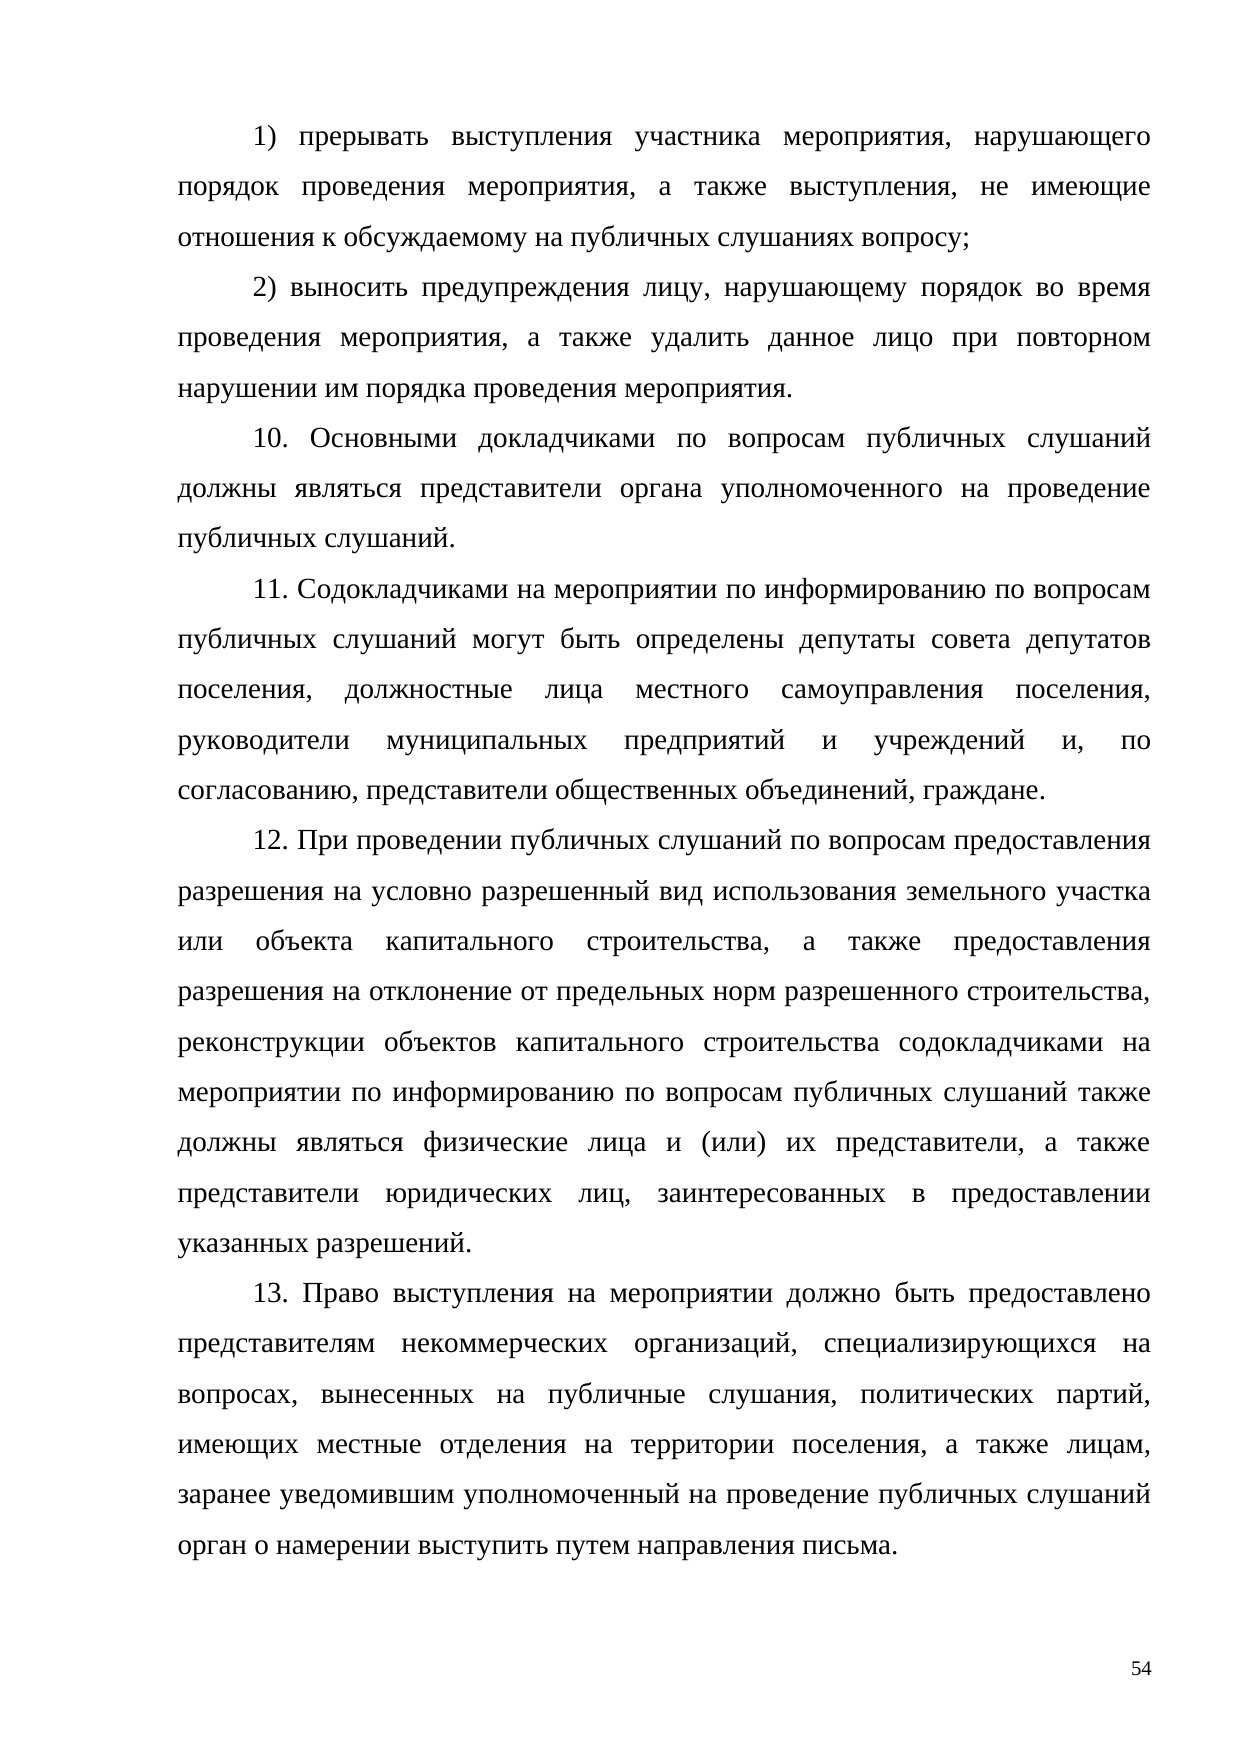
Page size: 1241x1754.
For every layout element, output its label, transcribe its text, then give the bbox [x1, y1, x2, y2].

text 1) прерывать выступления участника мероприятия, нарушающего порядок проведения мероприятия, а также выступления, не имеющие отношения к обсуждаемому на публичных слушаниях вопросу; [177, 118, 1152, 252]
text 13. Право выступления на мероприятии должно быть предоставлено представителям некоммерческих организаций, специализирующихся на вопросах, вынесенных на публичные слушания, политических партий, имеющих местные отделения на территории поселения, а также лицам, заранее уведомившим уполномоченный на проведение публичных слушаний орган о намерении выступить путем направления письма. [177, 1275, 1152, 1560]
text 11. Содокладчиками на мероприятии по информированию по вопросам публичных слушаний могут быть определены депутаты совета депутатов поселения, должностные лица местного самоуправления поселения, руководители муниципальных предприятий и учреждений и, по согласованию, представители общественных объединений, граждане. [177, 571, 1152, 806]
text 2) выносить предупреждения лицу, нарушающему порядок во время проведения мероприятия, а также удалить данное лицо при повторном нарушении им порядка проведения мероприятия. [177, 269, 1152, 403]
text 12. При проведении публичных слушаний по вопросам предоставления разрешения на условно разрешенный вид использования земельного участка или объекта капитального строительства, а также предоставления разрешения на отклонение от предельных норм разрешенного строительства, реконструкции объектов капитального строительства содокладчиками на мероприятии по информированию по вопросам публичных слушаний также должны являться физические лица и (или) их представители, а также представители юридических лиц, заинтересованных в предоставлении указанных разрешений. [177, 822, 1152, 1258]
text 10. Основными докладчиками по вопросам публичных слушаний должны являться представители органа уполномоченного на проведение публичных слушаний. [177, 420, 1152, 554]
